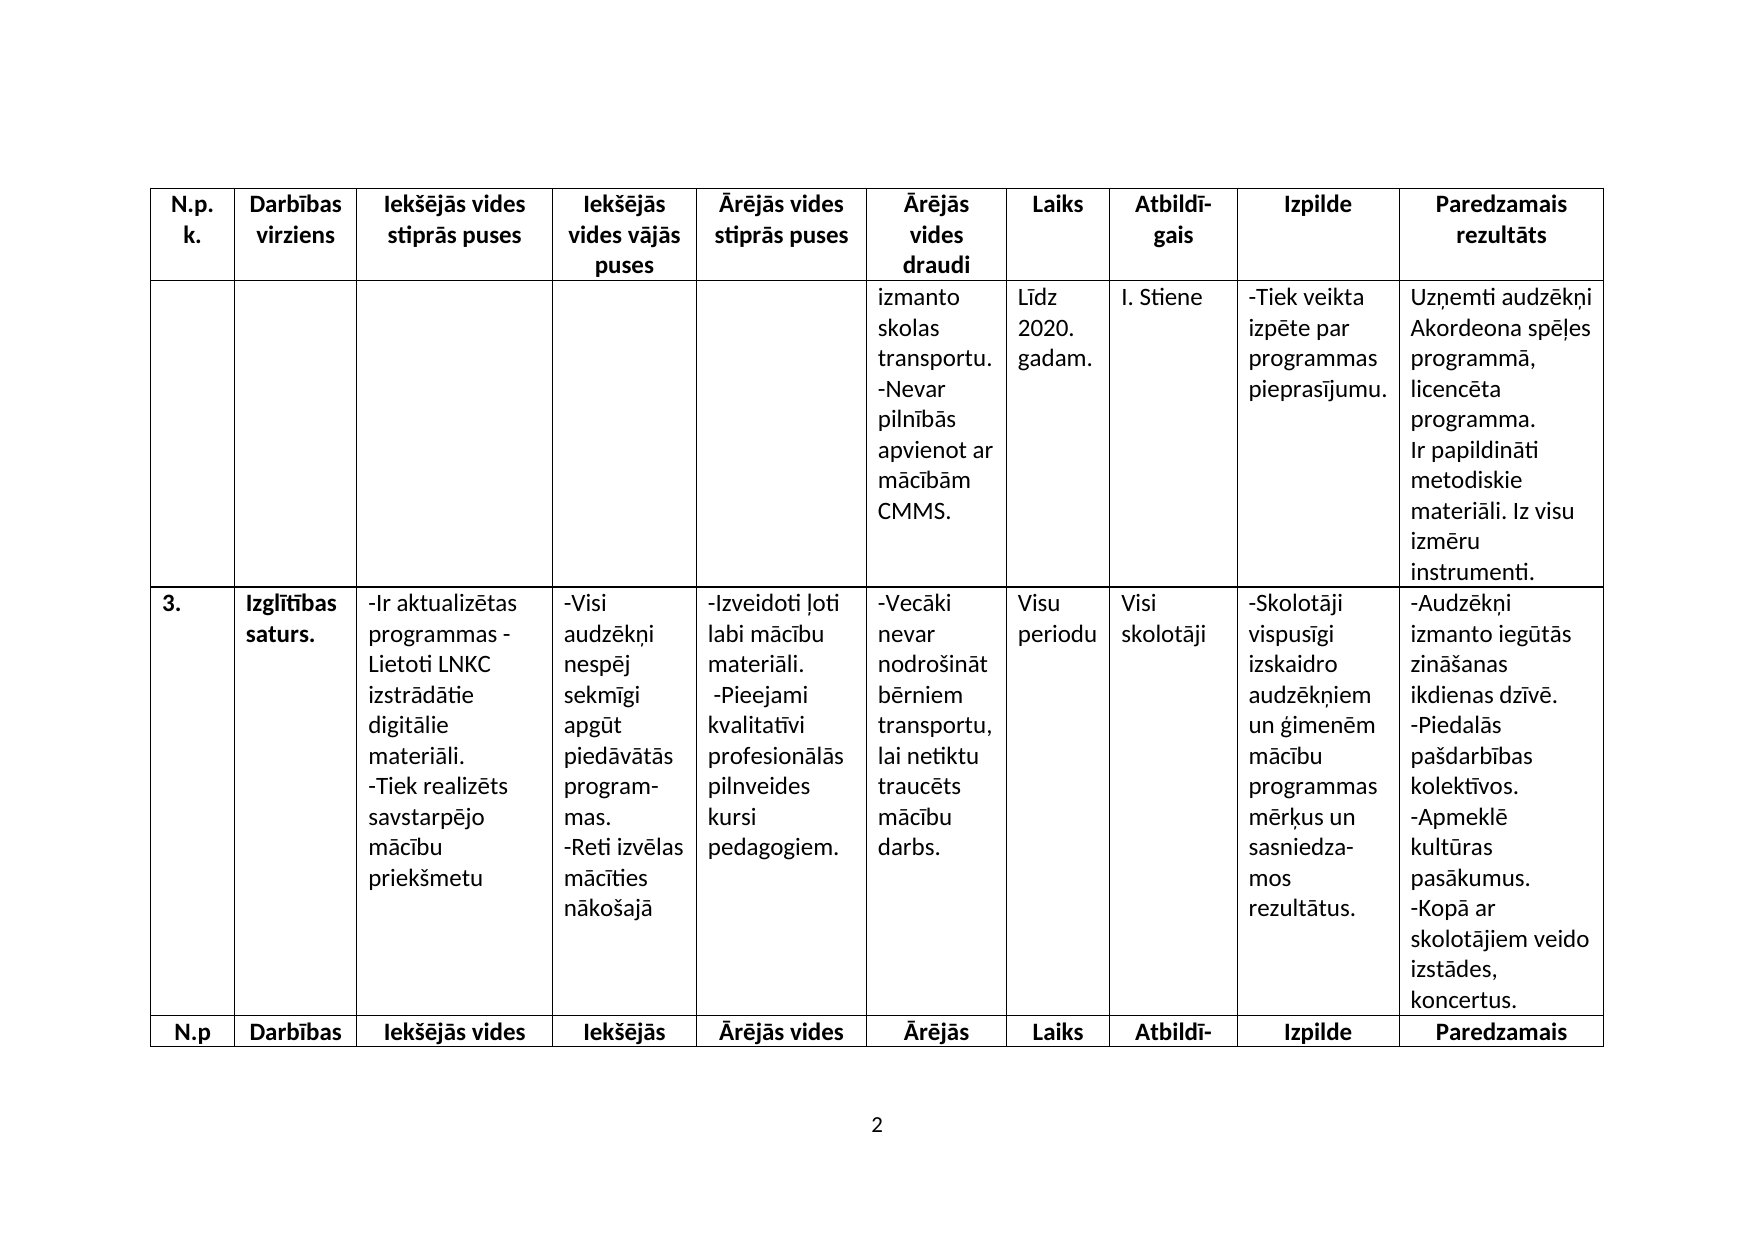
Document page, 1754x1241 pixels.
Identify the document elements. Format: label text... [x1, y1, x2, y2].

table_cell I. Stiene [1110, 281, 1237, 586]
table_cell -Vecāki nevar nodrošināt bērniem transportu, lai netiktu traucēts mācību darbs. [867, 588, 1006, 1015]
table_cell Laiks [1007, 189, 1109, 280]
table_cell Paredzamais rezultāts [1400, 189, 1603, 280]
table_cell Izglītības saturs. [235, 588, 356, 1015]
table_cell Visu periodu [1007, 588, 1109, 1015]
table_cell Iekšējās vides stiprās puses [357, 189, 552, 280]
table_cell -Izveidoti ļoti labi mācību materiāli. -Pieejami kvalitatīvi profesionālās pilnveides kursi pedagogiem. [697, 588, 866, 1015]
table_cell Atbildī-gais [1110, 189, 1237, 280]
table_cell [553, 1016, 696, 1046]
table_cell [151, 281, 234, 586]
table_cell -Skolotāji vispusīgi izskaidro audzēkņiem un ģimenēm mācību programmas mērķus un sasniedza-mos rezultātus. [1238, 588, 1399, 1015]
table_cell Izpilde [1238, 1016, 1399, 1046]
table_cell Līdz 2020. gadam. [1007, 281, 1109, 586]
table_cell 3. [151, 588, 234, 1015]
table_cell -Visi audzēkņi nespēj sekmīgi apgūt piedāvātās program-mas. -Reti izvēlas mācīties nākošajā [553, 588, 696, 1015]
table_cell Iekšējās vides vājās puses [553, 189, 696, 280]
table_cell Uzņemti audzēkņi Akordeona spēļes programmā, licencēta programma. Ir papildināti metodiskie materiāli. Iz visu izmēru instrumenti. [1400, 281, 1603, 586]
table_cell [357, 281, 552, 586]
table_cell [235, 281, 356, 586]
table_cell -Ir aktualizētas programmas -Lietoti LNKC izstrādātie digitālie materiāli. -Tiek realizēts savstarpējo mācību priekšmetu [357, 588, 552, 1015]
table_cell izmanto skolas transportu. -Nevar pilnībās apvienot ar mācībām CMMS. [867, 281, 1006, 586]
table_cell -Tiek veikta izpēte par programmas pieprasījumu. [1238, 281, 1399, 586]
table_cell Izpilde [1238, 189, 1399, 280]
table_cell Visi skolotāji [1110, 588, 1237, 1015]
table_cell Laiks [1007, 1016, 1109, 1046]
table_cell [697, 1016, 866, 1046]
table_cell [1400, 1016, 1603, 1046]
table_cell N.p. k. [151, 189, 234, 280]
table_cell -Audzēkņi izmanto iegūtās zināšanas ikdienas dzīvē. -Piedalās pašdarbības kolektīvos. -Apmeklē kultūras pasākumus. -Kopā ar skolotājiem veido izstādes, koncertus. [1400, 588, 1603, 1015]
table_cell Ārējās vides stiprās puses [697, 189, 866, 280]
table_cell N.p .k. [151, 1016, 234, 1046]
table_cell Atbildī-gais [1110, 1016, 1237, 1046]
table_cell Ārējās vides draudi [867, 189, 1006, 280]
table_cell [553, 281, 696, 586]
table_cell Darbības virziens [235, 189, 356, 280]
table_cell Ārējās vides draudi [867, 1016, 1006, 1046]
table_cell [697, 281, 866, 586]
table_cell Darbības virziens [235, 1016, 356, 1046]
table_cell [357, 1016, 552, 1046]
